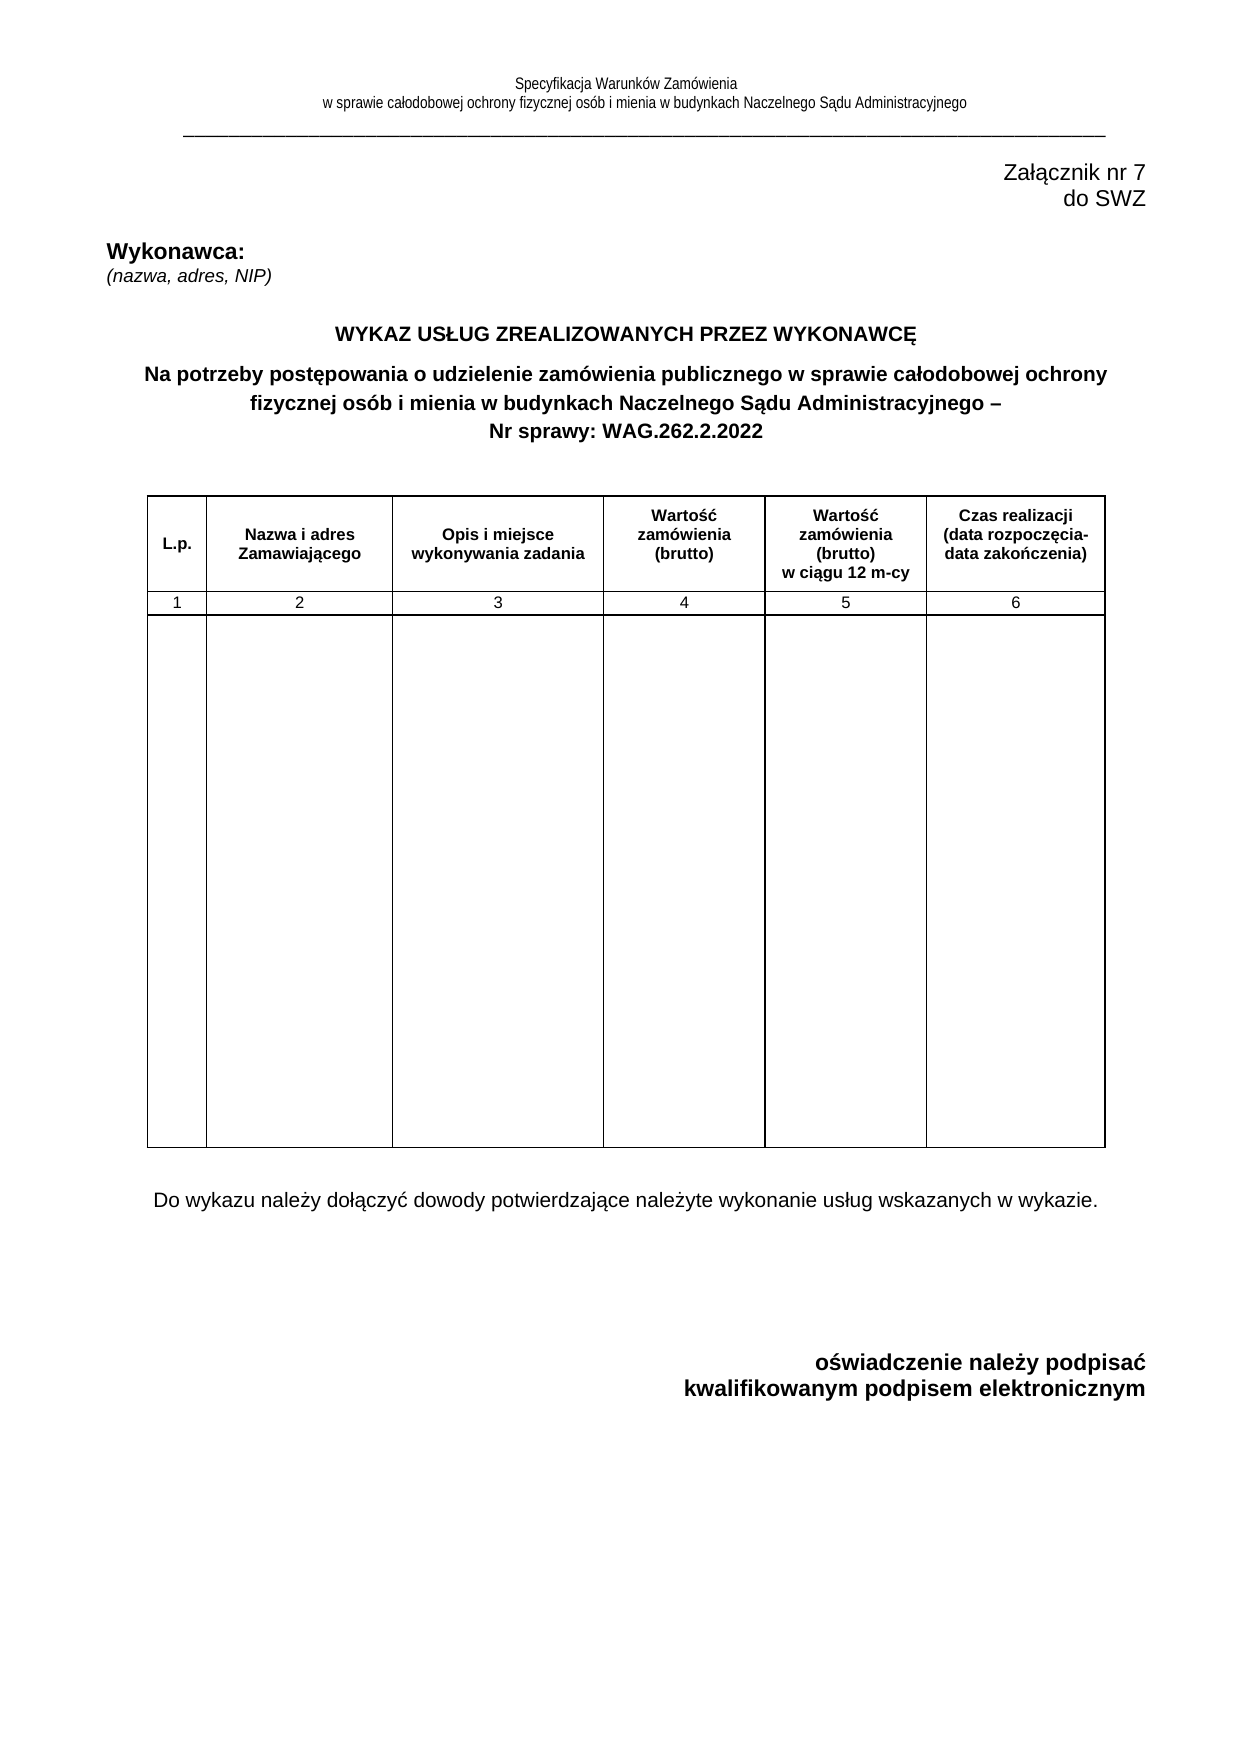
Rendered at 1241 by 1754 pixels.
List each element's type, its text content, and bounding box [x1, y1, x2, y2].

text (nazwa, adres, NIP) [106, 264, 1146, 286]
text Załącznik nr 7 [106, 159, 1146, 185]
table_cell [604, 616, 764, 1147]
text Nr sprawy: WAG.262.2.2022 [106, 416, 1146, 445]
table_cell 5 [766, 592, 926, 614]
table_cell 2 [207, 592, 392, 614]
table_header L.p. [148, 497, 206, 591]
table_cell [207, 616, 392, 1147]
table_header Wartość zamówienia (brutto) w ciągu 12 m-cy [766, 497, 926, 591]
table_cell [927, 616, 1104, 1147]
table_header Wartość zamówienia (brutto) [604, 497, 764, 591]
table_cell [766, 616, 926, 1147]
table_header Nazwa i adres Zamawiającego [207, 497, 392, 591]
table_cell [393, 616, 603, 1147]
text kwalifikowanym podpisem elektronicznym [106, 1375, 1146, 1402]
table_cell 4 [604, 592, 764, 614]
text WYKAZ USŁUG ZREALIZOWANYCH PRZEZ WYKONAWCĘ [106, 322, 1146, 346]
table_cell 6 [927, 592, 1104, 614]
table_cell 3 [393, 592, 603, 614]
table_header Czas realizacji (data rozpoczęcia-data zakończenia) [927, 497, 1104, 591]
table_header Opis i miejsce wykonywania zadania [393, 497, 603, 591]
text oświadczenie należy podpisać [106, 1349, 1146, 1375]
text Na potrzeby postępowania o udzielenie zamówienia publicznego w sprawie całodobowej ochrony fizycznej osób i mienia w budynkach Naczelnego Sądu Administracyjnego – [106, 358, 1146, 416]
table_cell 1 [148, 592, 206, 614]
table_cell [148, 616, 206, 1147]
text Wykonawca: [106, 238, 1146, 264]
text do SWZ [106, 185, 1146, 212]
text Do wykazu należy dołączyć dowody potwierdzające należyte wykonanie usług wskazanych w wykazie. [106, 1188, 1146, 1212]
